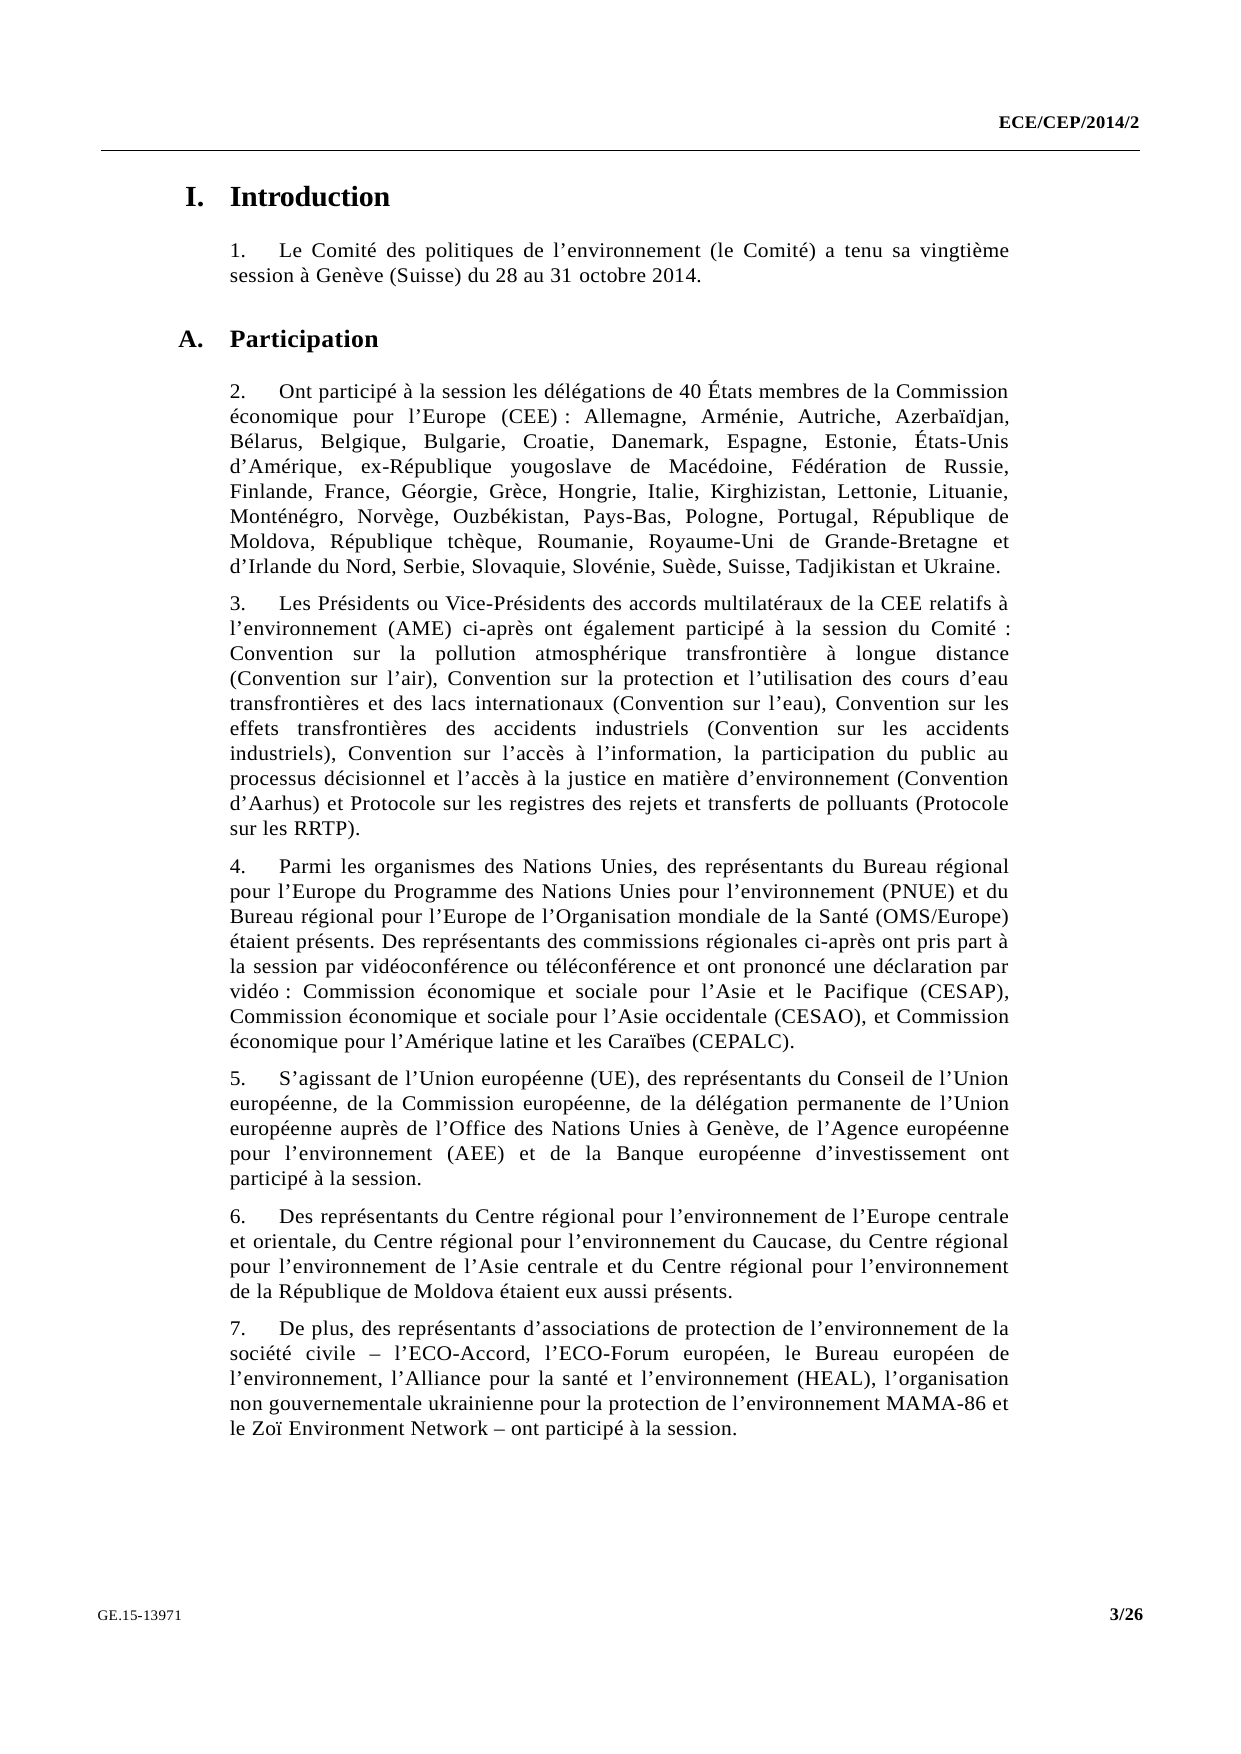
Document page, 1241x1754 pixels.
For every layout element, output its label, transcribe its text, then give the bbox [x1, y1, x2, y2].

text A. Participation [97, 325, 1011, 353]
list S’agissant de l’Union européenne (UE), des représentants du Conseil de l’Union européenne, de la Commission européenne, de la délégation permanente de l’Union européenne auprès de l’Office des Nations Unies à Genève, de l’Agence européenne pour l’environnement (AEE) et de la Banque européenne d’investissement ont participé à la session. [229, 1066, 1011, 1191]
list De plus, des représentants d’associations de protection de l’environnement de la société civile – l’ECO-Accord, l’ECO-Forum européen, le Bureau européen de l’environnement, l’Alliance pour la santé et l’environnement (HEAL), l’organisation non gouvernementale ukrainienne pour la protection de l’environnement MAMA-86 et le Zoï Environment Network – ont participé à la session. [229, 1316, 1011, 1441]
list Parmi les organismes des Nations Unies, des représentants du Bureau régional pour l’Europe du Programme des Nations Unies pour l’environnement (PNUE) et du Bureau régional pour l’Europe de l’Organisation mondiale de la Santé (OMS/Europe) étaient présents. Des représentants des commissions régionales ci-après ont pris part à la session par vidéoconférence ou téléconférence et ont prononcé une déclaration par vidéo : Commission économique et sociale pour l’Asie et le Pacifique (CESAP), Commission économique et sociale pour l’Asie occidentale (CESAO), et Commission économique pour l’Amérique latine et les Caraïbes (CEPALC). [229, 853, 1011, 1053]
list Ont participé à la session les délégations de 40 États membres de la Commission économique pour l’Europe (CEE) : Allemagne, Arménie, Autriche, Azerbaïdjan, Bélarus, Belgique, Bulgarie, Croatie, Danemark, Espagne, Estonie, États-Unis d’Amérique, ex-République yougoslave de Macédoine, Fédération de Russie, Finlande, France, Géorgie, Grèce, Hongrie, Italie, Kirghizistan, Lettonie, Lituanie, Monténégro, Norvège, Ouzbékistan, Pays-Bas, Pologne, Portugal, République de Moldova, République tchèque, Roumanie, Royaume-Uni de Grande-Bretagne et d’Irlande du Nord, Serbie, Slovaquie, Slovénie, Suède, Suisse, Tadjikistan et Ukraine. [229, 378, 1011, 578]
list Des représentants du Centre régional pour l’environnement de l’Europe centrale et orientale, du Centre régional pour l’environnement du Caucase, du Centre régional pour l’environnement de l’Asie centrale et du Centre régional pour l’environnement de la République de Moldova étaient eux aussi présents. [229, 1203, 1011, 1303]
list Les Présidents ou Vice-Présidents des accords multilatéraux de la CEE relatifs à l’environnement (AME) ci-après ont également participé à la session du Comité : Convention sur la pollution atmosphérique transfrontière à longue distance (Convention sur l’air), Convention sur la protection et l’utilisation des cours d’eau transfrontières et des lacs internationaux (Convention sur l’eau), Convention sur les effets transfrontières des accidents industriels (Convention sur les accidents industriels), Convention sur l’accès à l’information, la participation du public au processus décisionnel et l’accès à la justice en matière d’environnement (Convention d’Aarhus) et Protocole sur les registres des rejets et transferts de polluants (Protocole sur les RRTP). [229, 591, 1011, 841]
text I. Introduction [97, 181, 1011, 213]
list Le Comité des politiques de l’environnement (le Comité) a tenu sa vingtième session à Genève (Suisse) du 28 au 31 octobre 2014. [229, 238, 1011, 288]
